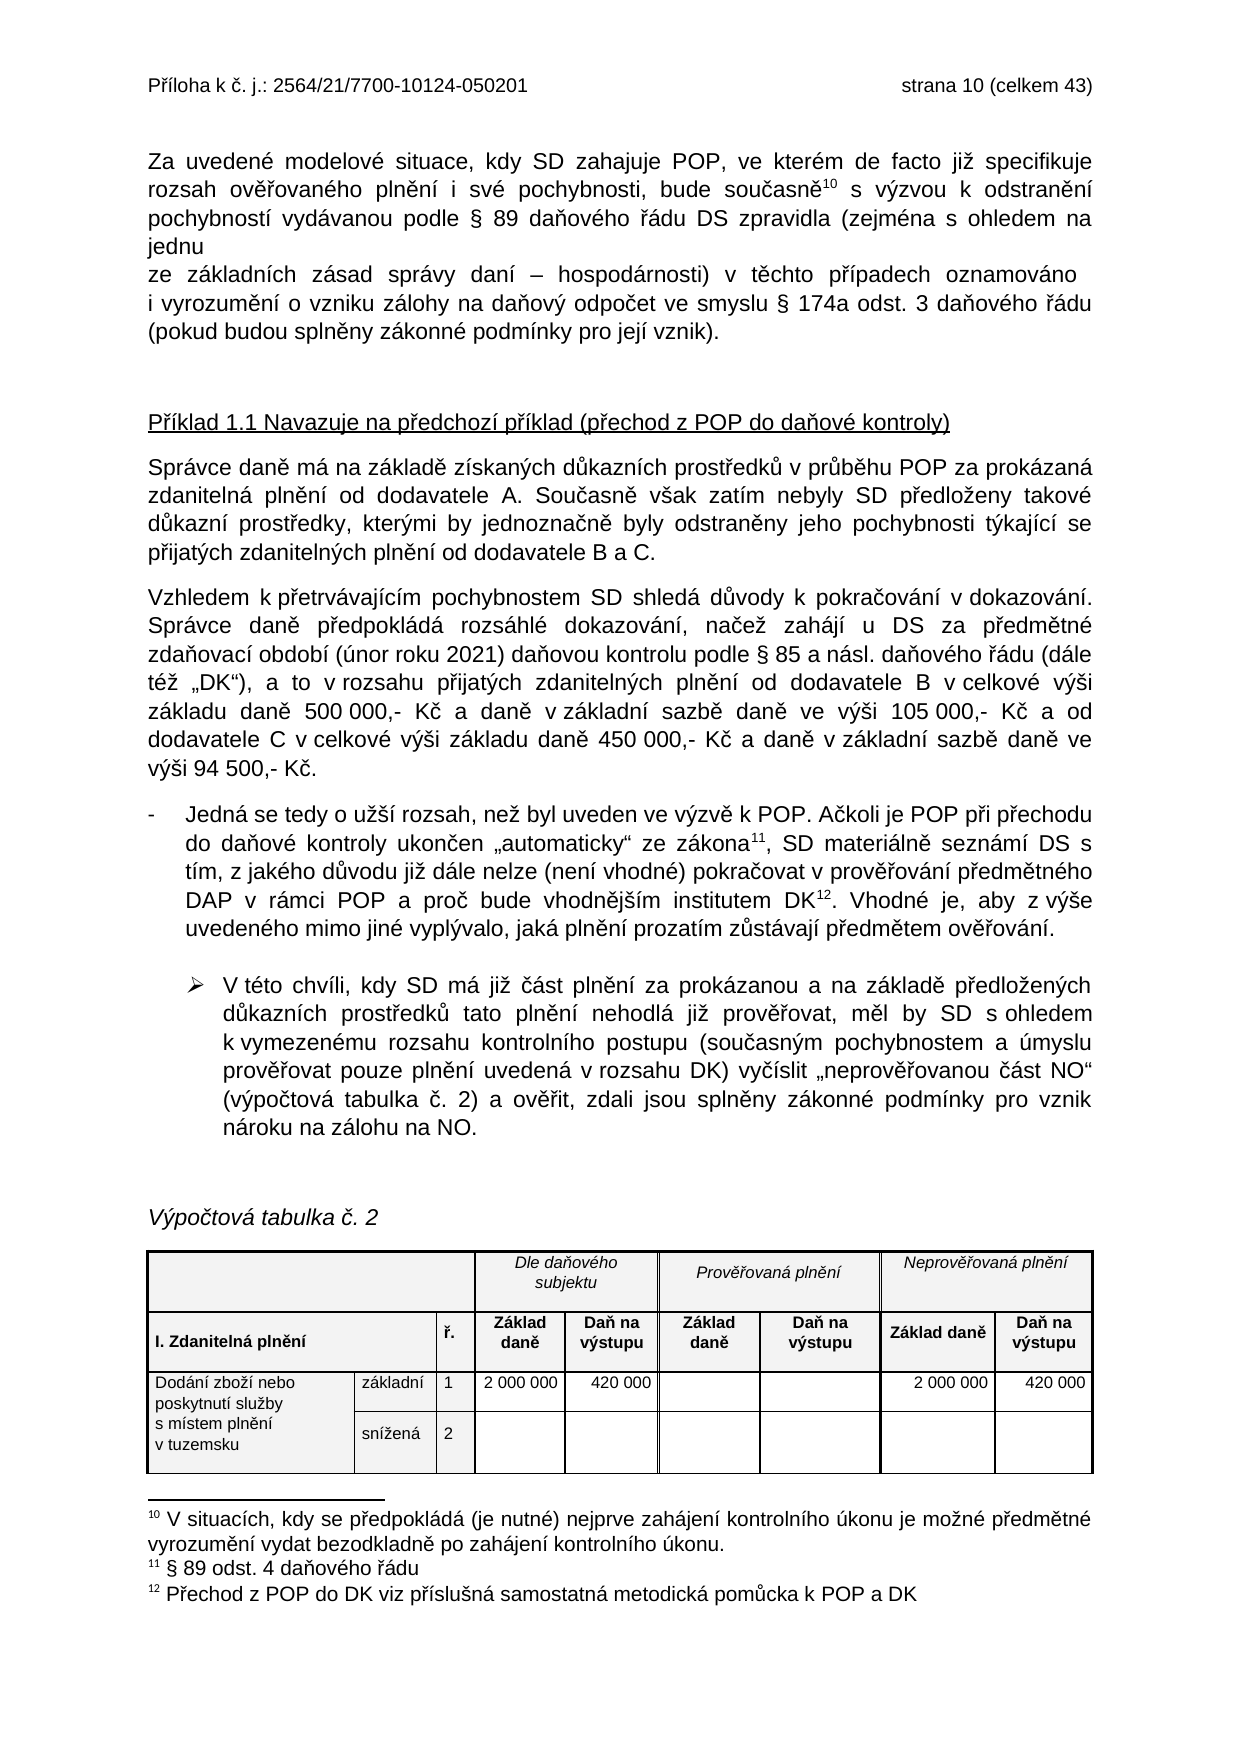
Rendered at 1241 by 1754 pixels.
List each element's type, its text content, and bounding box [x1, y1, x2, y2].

table_cell [660, 1373, 759, 1411]
table_cell [882, 1412, 994, 1473]
table_cell I. Zdanitelná plnění [149, 1313, 436, 1371]
table_cell Základ daně [882, 1313, 994, 1371]
text Výpočtová tabulka č. 2 [148, 1204, 1093, 1231]
table_cell 1 [437, 1373, 474, 1411]
table_header Prověřovaná plnění [660, 1253, 879, 1311]
subtitle Příklad 1.1 Navazuje na předchozí příklad (přechod z POP do daňové kontroly) [148, 408, 1093, 435]
table_cell základní [355, 1373, 436, 1411]
table_cell [660, 1412, 759, 1473]
text Za uvedené modelové situace, kdy SD zahajuje POP, ve kterém de facto již specifikuje rozsah ověřovaného plnění i své pochybnosti, bude současně s výzvou k odstranění pochybností vydávanou podle § 89 daňového řádu DS zpravidla (zejména s ohledem na jednu ze základních zásad správy daní – hospodárnosti) v těchto případech oznamováno i vyrozumění o vzniku zálohy na daňový odpočet ve smyslu § 174a odst. 3 daňového řádu (pokud budou splněny zákonné podmínky pro její vznik). [148, 148, 1093, 344]
table_cell 2 000 000 [476, 1373, 564, 1411]
table_cell 420 000 [996, 1373, 1091, 1411]
table_cell Daň na výstupu [761, 1313, 879, 1371]
table_cell [566, 1412, 657, 1473]
table_cell Dodání zboží nebo poskytnutí služby s místem plnění v tuzemsku [149, 1373, 354, 1473]
table_cell [996, 1412, 1091, 1473]
table_cell [761, 1373, 879, 1411]
table_cell Základ daně [660, 1313, 759, 1371]
table_header Dle daňového subjektu [476, 1253, 657, 1311]
table_cell 2 000 000 [882, 1373, 994, 1411]
table_cell ř. [437, 1313, 474, 1371]
list Jedná se tedy o užší rozsah, než byl uveden ve výzvě k POP. Ačkoli je POP při přechodu do daňové kontroly ukončen „automaticky“ ze zákona, SD materiálně seznámí DS s tím, z jakého důvodu již dále nelze (není vhodné) pokračovat v prověřování předmětného DAP v rámci POP a proč bude vhodnějším institutem DK. Vhodné je, aby z výše uvedeného mimo jiné vyplývalo, jaká plnění prozatím zůstávají předmětem ověřování. [148, 800, 1093, 941]
table_cell snížená [355, 1412, 436, 1473]
table_cell Daň na výstupu [566, 1313, 657, 1371]
list V této chvíli, kdy SD má již část plnění za prokázanou a na základě předložených důkazních prostředků tato plnění nehodlá již prověřovat, měl by SD s ohledem k vymezenému rozsahu kontrolního postupu (současným pochybnostem a úmyslu prověřovat pouze plnění uvedená v rozsahu DK) vyčíslit „neprověřovanou část NO“ (výpočtová tabulka č. 2) a ověřit, zdali jsou splněny zákonné podmínky pro vznik nároku na zálohu na NO. [185, 972, 1093, 1141]
table_cell Základ daně [476, 1313, 564, 1371]
table_cell [476, 1412, 564, 1473]
subtitle Správce daně má na základě získaných důkazních prostředků v průběhu POP za prokázaná zdanitelná plnění od dodavatele A. Současně však zatím nebyly SD předloženy takové důkazní prostředky, kterými by jednoznačně byly odstraněny jeho pochybnosti týkající se přijatých zdanitelných plnění od dodavatele B a C. [148, 453, 1093, 565]
table_cell [761, 1412, 879, 1473]
table_header Neprověřovaná plnění [882, 1253, 1091, 1311]
table_cell Daň na výstupu [996, 1313, 1091, 1371]
table_header [149, 1253, 474, 1311]
table_cell 420 000 [566, 1373, 657, 1411]
table_cell 2 [437, 1412, 474, 1473]
text Vzhledem k přetrvávajícím pochybnostem SD shledá důvody k pokračování v dokazování. Správce daně předpokládá rozsáhlé dokazování, načež zahájí u DS za předmětné zdaňovací období (únor roku 2021) daňovou kontrolu podle § 85 a násl. daňového řádu (dále též „DK“), a to v rozsahu přijatých zdanitelných plnění od dodavatele B v celkové výši základu daně 500 000,- Kč a daně v základní sazbě daně ve výši 105 000,- Kč a od dodavatele C v celkové výši základu daně 450 000,- Kč a daně v základní sazbě daně ve výši 94 500,- Kč. [148, 584, 1093, 781]
